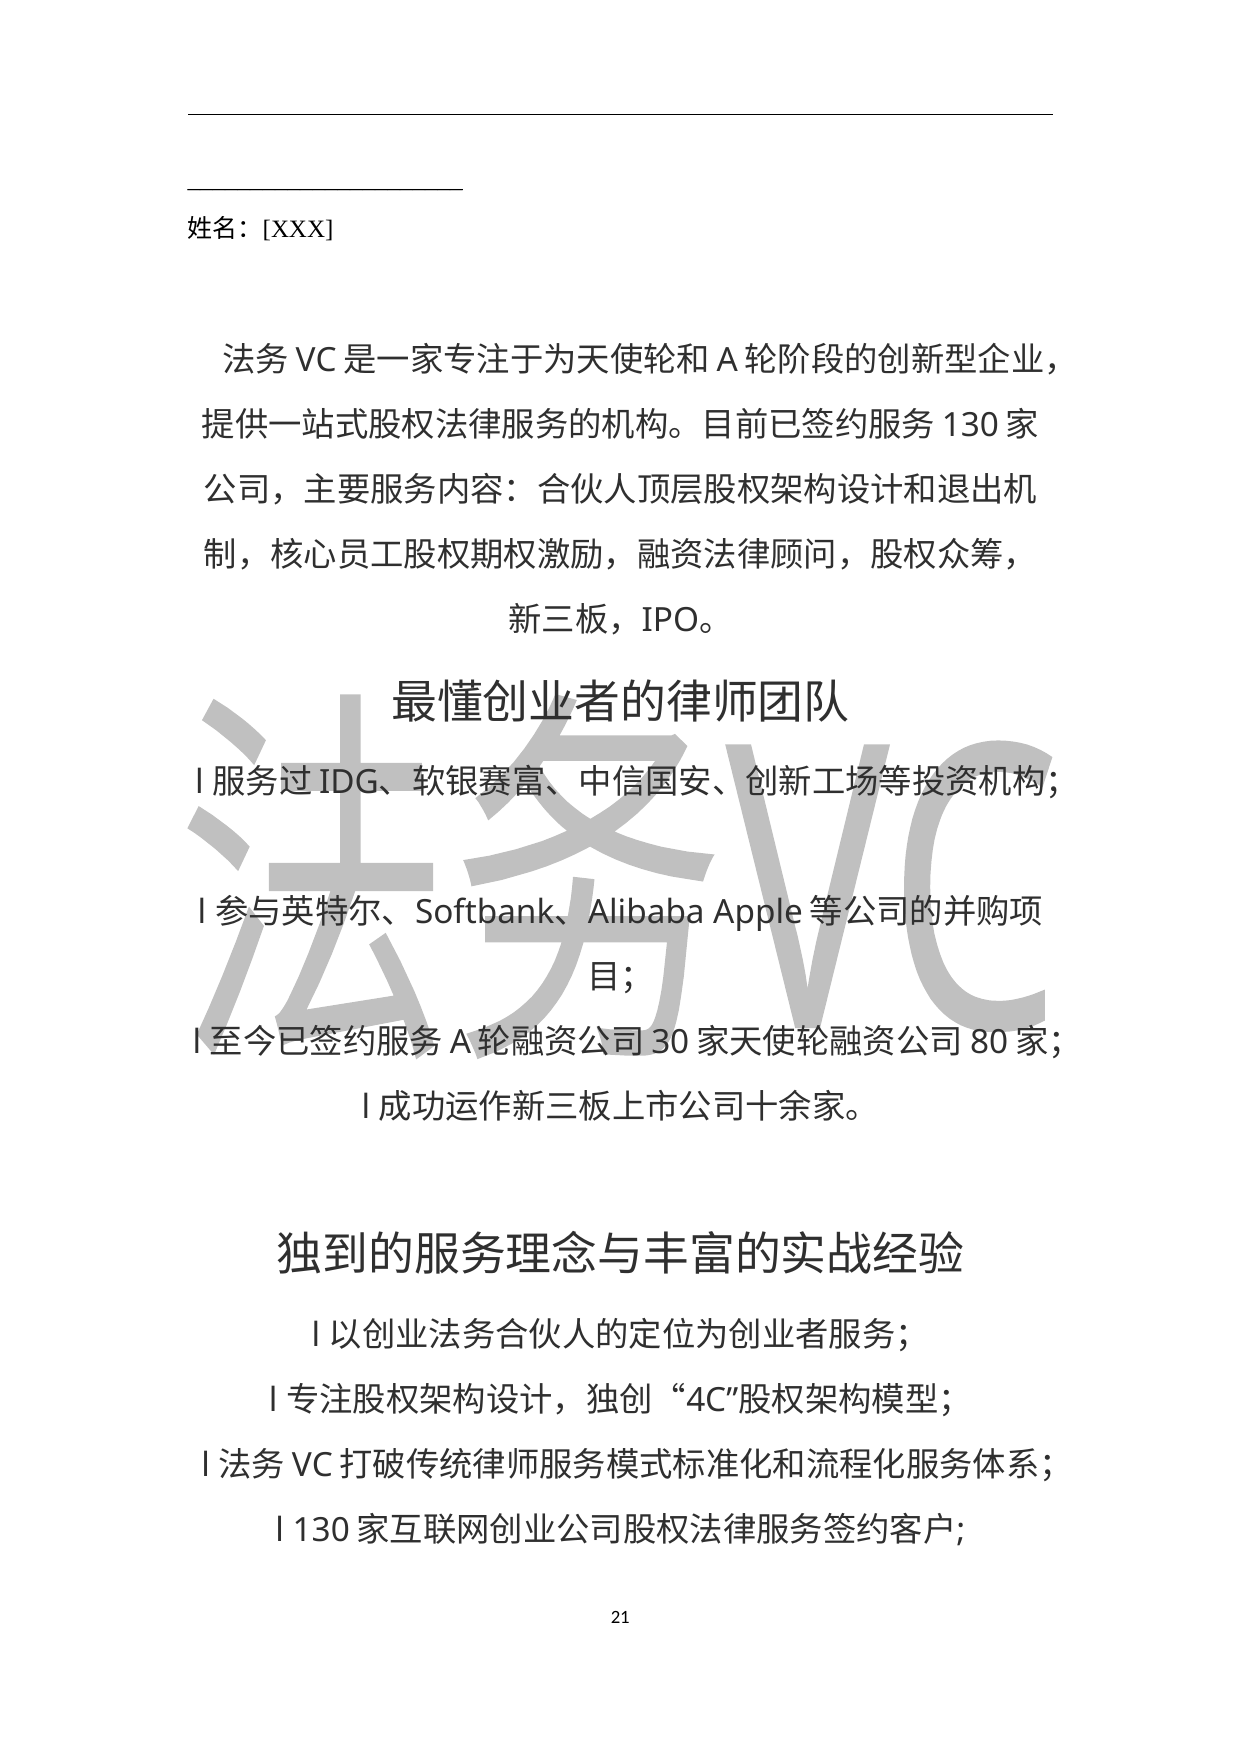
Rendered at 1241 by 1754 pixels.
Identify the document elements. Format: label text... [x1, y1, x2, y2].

text l 以创业法务合伙人的定位为创业者服务； [187, 1299, 1053, 1364]
text 法务VC是一家专注于为天使轮和A轮阶段的创新型企业，提供一站式股权法律服务的机构。目前已签约服务130家公司，主要服务内容：合伙人顶层股权架构设计和退出机制，核心员工股权期权激励，融资法律顾问，股权众筹，新三板，IPO。 [187, 324, 1053, 649]
text l 法务VC打破传统律师服务模式标准化和流程化服务体系； [187, 1429, 1053, 1494]
text l 成功运作新三板上市公司十余家。 [187, 1072, 1053, 1137]
text 最懂创业者的律师团队 [187, 649, 1053, 747]
text l 服务过IDG、软银赛富、中信国安、创新工场等投资机构； [187, 747, 1053, 877]
text 独到的服务理念与丰富的实战经验 [187, 1202, 1053, 1299]
text ______________________ [187, 162, 1053, 194]
text l 专注股权架构设计，独创“4C”股权架构模型； [187, 1364, 1053, 1429]
text l 参与英特尔、Softbank、Alibaba Apple等公司的并购项目； [187, 877, 1053, 1007]
text l 至今已签约服务A轮融资公司30家天使轮融资公司 80家； [187, 1007, 1053, 1072]
text 姓名：[XXX] [187, 194, 1053, 259]
text l 130家互联网创业公司股权法律服务签约客户; [187, 1494, 1053, 1559]
